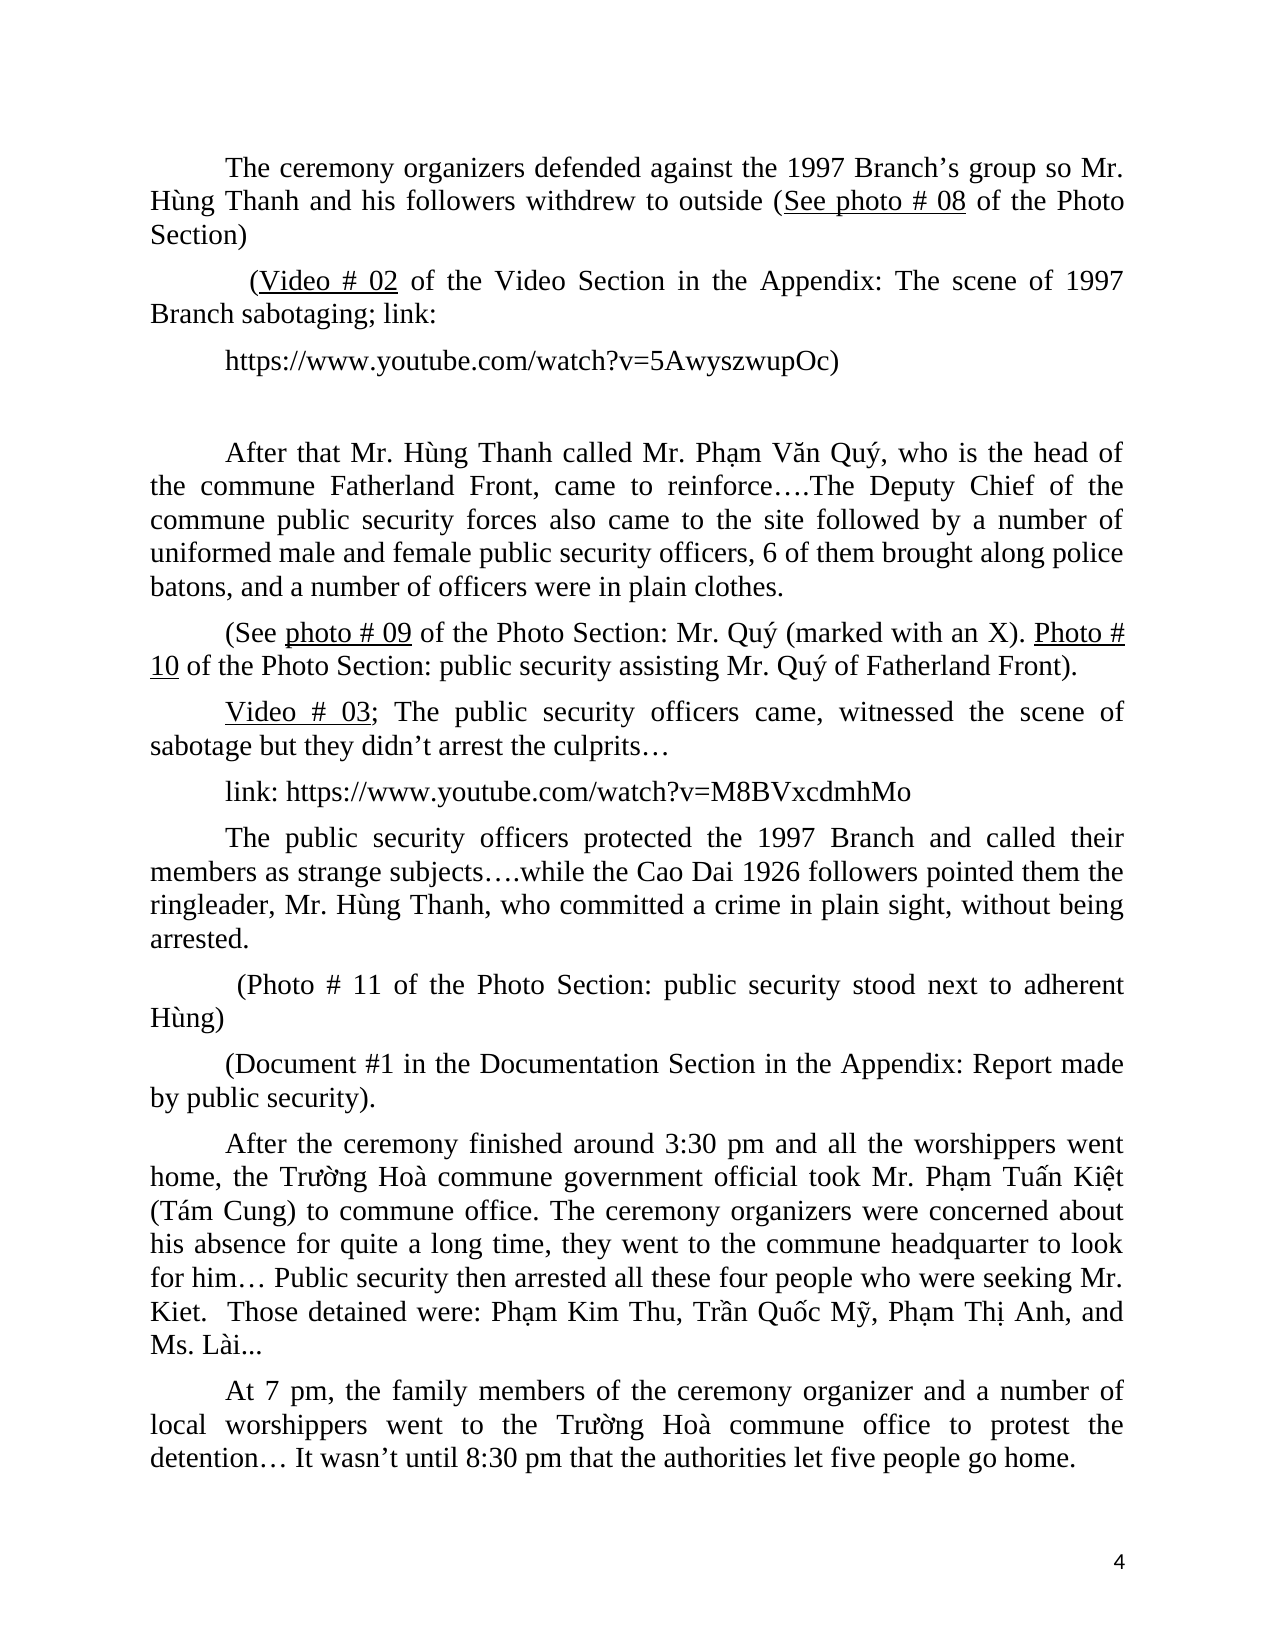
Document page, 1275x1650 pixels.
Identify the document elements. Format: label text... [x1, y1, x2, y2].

text The public security officers protected the 1997 Branch and called their members as strange subjects….while the Cao Dai 1926 followers pointed them the ringleader, Mr. Hùng Thanh, who committed a crime in plain sight, without being arrested. [150, 820, 1125, 954]
text link: https://www.youtube.com/watch?v=M8BVxcdmhMo [150, 774, 1125, 808]
text (Document #1 in the Documentation Section in the Appendix: Report made by public security). [150, 1046, 1125, 1113]
text Video # 03; The public security officers came, witnessed the scene of sabotage but they didn’t arrest the culprits… [150, 694, 1125, 762]
text At 7 pm, the family members of the ceremony organizer and a number of local worshippers went to the Trường Hoà commune office to protest the detention… It wasn’t until 8:30 pm that the authorities let five people go home. [150, 1373, 1125, 1474]
text The ceremony organizers defended against the 1997 Branch’s group so Mr. Hùng Thanh and his followers withdrew to outside (See photo # 08 of the Photo Section) [150, 150, 1125, 251]
text (Photo # 11 of the Photo Section: public security stood next to adherent Hùng) [150, 967, 1125, 1034]
text (Video # 02 of the Video Section in the Appendix: The scene of 1997 Branch sabotaging; link: [150, 263, 1125, 330]
text After the ceremony finished around 3:30 pm and all the worshippers went home, the Trường Hoà commune government official took Mr. Phạm Tuấn Kiệt (Tám Cung) to commune office. The ceremony organizers were concerned about his absence for quite a long time, they went to the commune headquarter to look for him… Public security then arrested all these four people who were seeking Mr. Kiet. Those detained were: Phạm Kim Thu, Trần Quốc Mỹ, Phạm Thị Anh, and Ms. Lài... [150, 1126, 1125, 1361]
text https://www.youtube.com/watch?v=5AwyszwupOc) [150, 343, 1125, 376]
text After that Mr. Hùng Thanh called Mr. Phạm Văn Quý, who is the head of the commune Fatherland Front, came to reinforce….The Deputy Chief of the commune public security forces also came to the site followed by a number of uniformed male and female public security officers, 6 of them brought along police batons, and a number of officers were in plain clothes. [150, 435, 1125, 602]
text (See photo # 09 of the Photo Section: Mr. Quý (marked with an X). Photo # 10 of the Photo Section: public security assisting Mr. Quý of Fatherland Front). [150, 615, 1125, 682]
